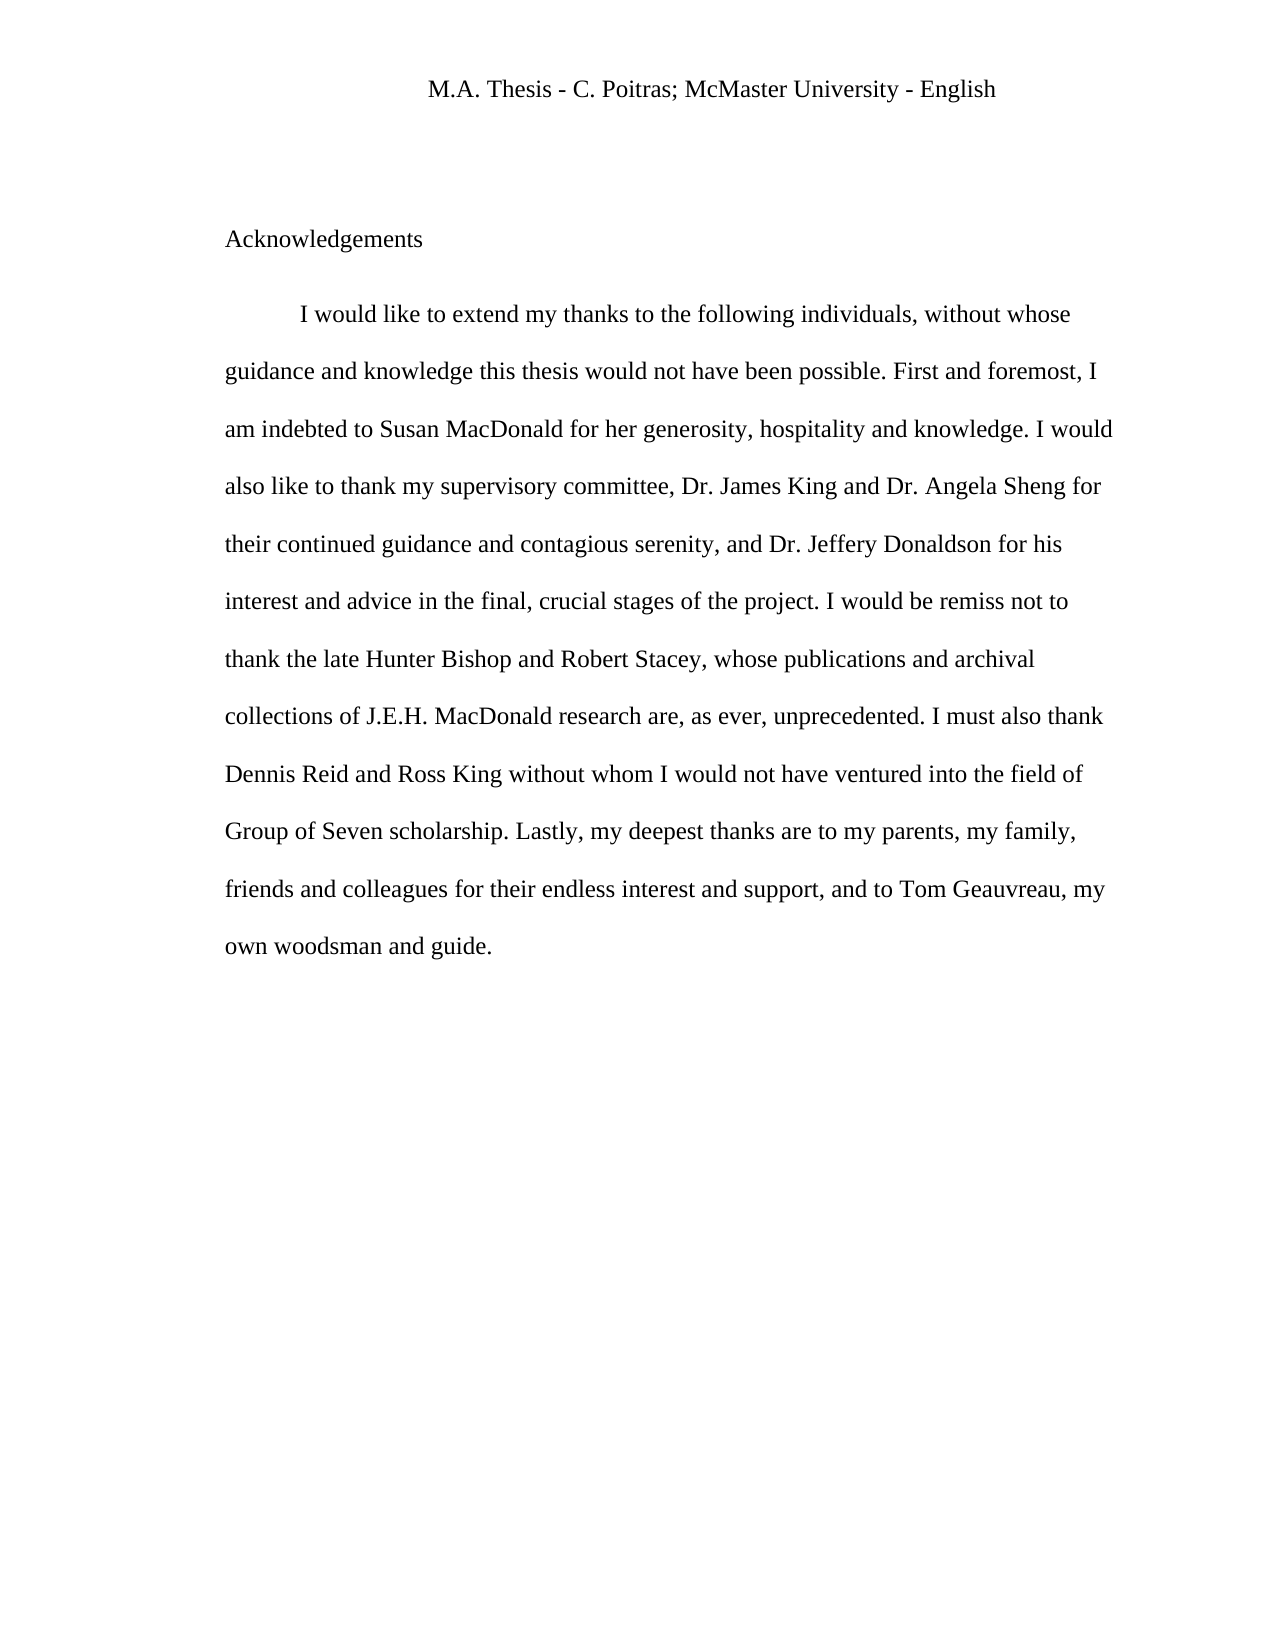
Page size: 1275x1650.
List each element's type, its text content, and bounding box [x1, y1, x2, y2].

text I would like to extend my thanks to the following individuals, without whose guidance and knowledge this thesis would not have been possible. First and foremost, I am indebted to Susan MacDonald for her generosity, hospitality and knowledge. I would also like to thank my supervisory committee, Dr. James King and Dr. Angela Sheng for their continued guidance and contagious serenity, and Dr. Jeffery Donaldson for his interest and advice in the final, crucial stages of the project. I would be remiss not to thank the late Hunter Bishop and Robert Stacey, whose publications and archival collections of J.E.H. MacDonald research are, as ever, unprecedented. I must also thank Dennis Reid and Ross King without whom I would not have ventured into the field of Group of Seven scholarship. Lastly, my deepest thanks are to my parents, my family, friends and colleagues for their endless interest and support, and to Tom Geauvreau, my own woodsman and guide. [224, 299, 1127, 960]
text Acknowledgements [224, 224, 1127, 253]
